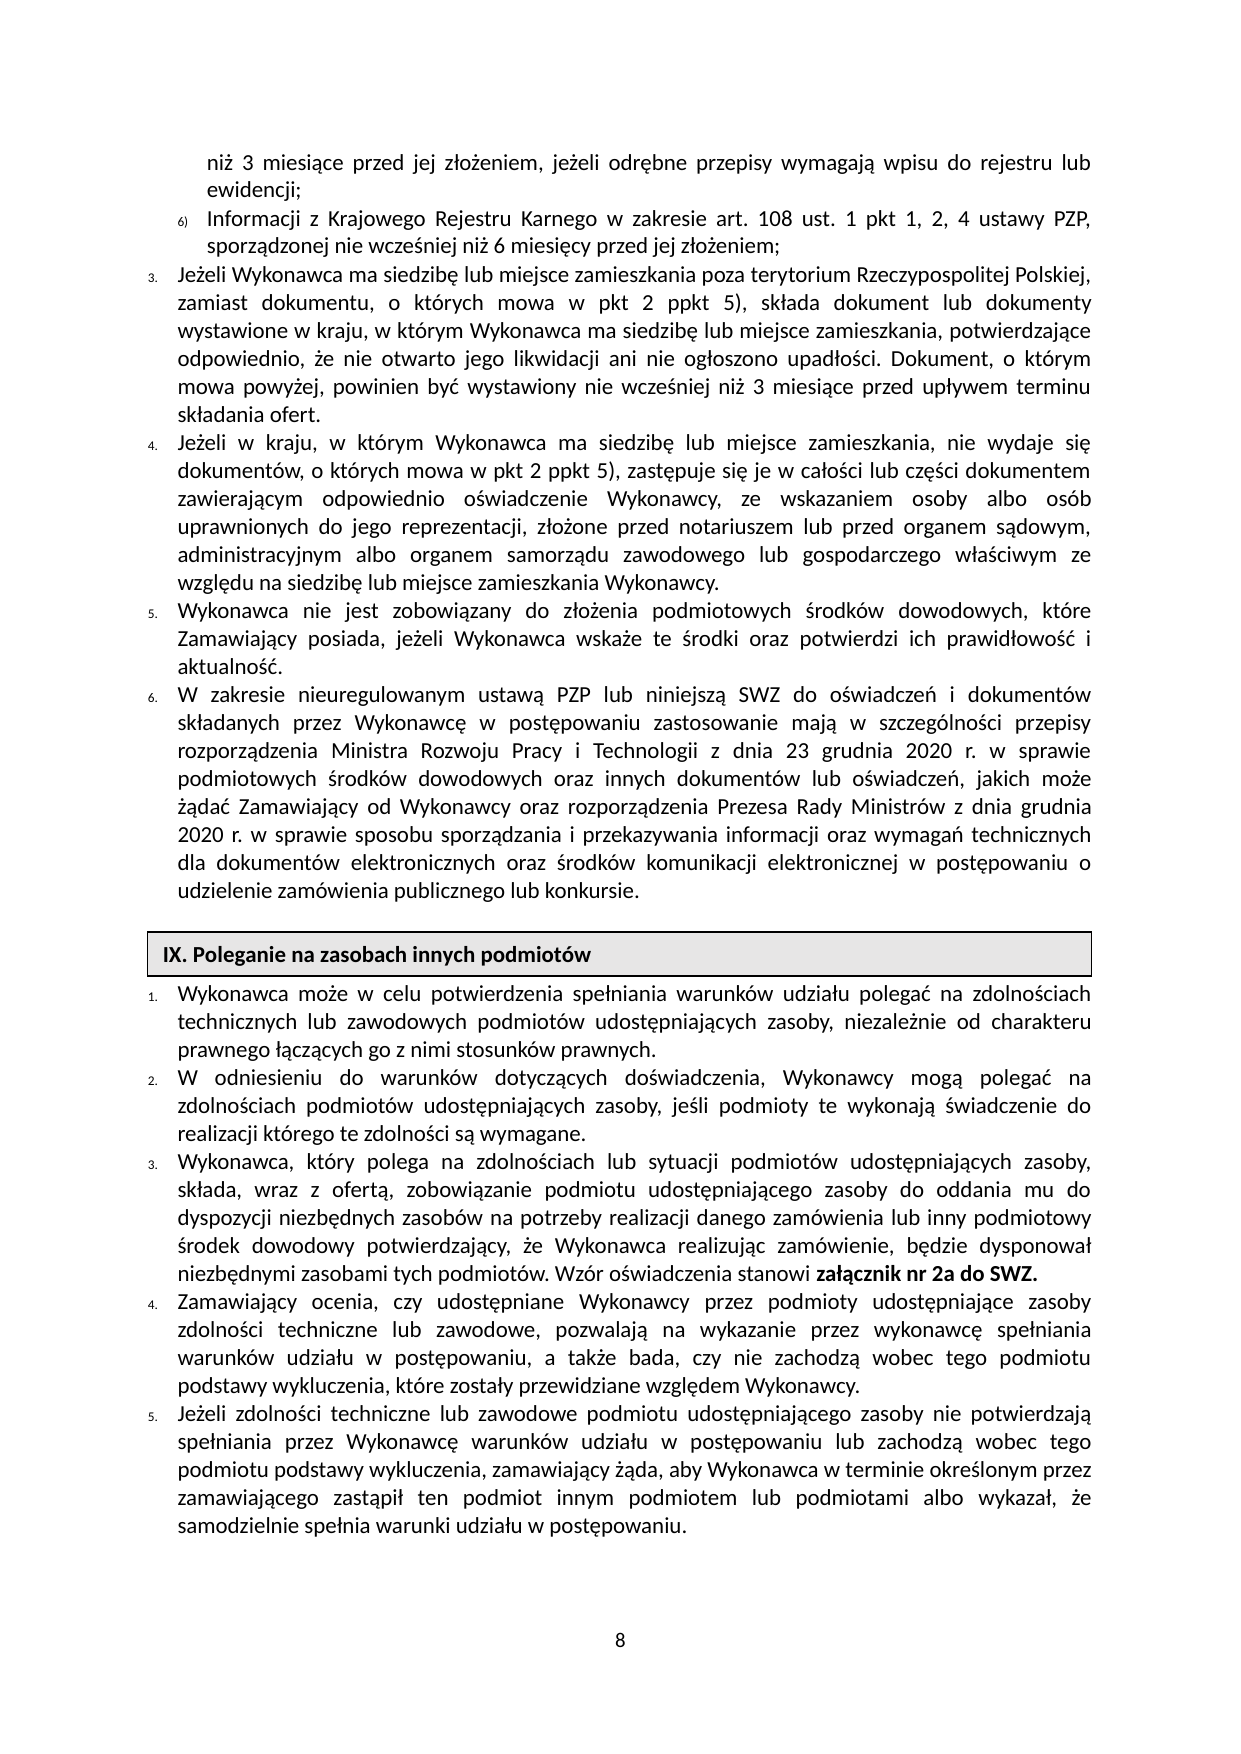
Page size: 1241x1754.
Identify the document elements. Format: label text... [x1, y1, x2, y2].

list Wykonawca, który polega na zdolnościach lub sytuacji podmiotów udostępniających zasoby, składa, wraz z ofertą, zobowiązanie podmiotu udostępniającego zasoby do oddania mu do dyspozycji niezbędnych zasobów na potrzeby realizacji danego zamówienia lub inny podmiotowy środek dowodowy potwierdzający, że Wykonawca realizując zamówienie, będzie dysponował niezbędnymi zasobami tych podmiotów. Wzór oświadczenia stanowi załącznik nr 2a do SWZ. [148, 1147, 1093, 1287]
list W odniesieniu do warunków dotyczących doświadczenia, Wykonawcy mogą polegać na zdolnościach podmiotów udostępniających zasoby, jeśli podmioty te wykonają świadczenie do realizacji którego te zdolności są wymagane. [148, 1063, 1093, 1147]
list Wykonawca może w celu potwierdzenia spełniania warunków udziału polegać na zdolnościach technicznych lub zawodowych podmiotów udostępniających zasoby, niezależnie od charakteru prawnego łączących go z nimi stosunków prawnych. [148, 979, 1093, 1063]
list Wykonawca nie jest zobowiązany do złożenia podmiotowych środków dowodowych, które Zamawiający posiada, jeżeli Wykonawca wskaże te środki oraz potwierdzi ich prawidłowość i aktualność. [148, 596, 1093, 680]
list Jeżeli Wykonawca ma siedzibę lub miejsce zamieszkania poza terytorium Rzeczypospolitej Polskiej, zamiast dokumentu, o których mowa w pkt 2 ppkt 5), składa dokument lub dokumenty wystawione w kraju, w którym Wykonawca ma siedzibę lub miejsce zamieszkania, potwierdzające odpowiednio, że nie otwarto jego likwidacji ani nie ogłoszono upadłości. Dokument, o którym mowa powyżej, powinien być wystawiony nie wcześniej niż 3 miesiące przed upływem terminu składania ofert. [148, 260, 1093, 428]
list Informacji z Krajowego Rejestru Karnego w zakresie art. 108 ust. 1 pkt 1, 2, 4 ustawy PZP, sporządzonej nie wcześniej niż 6 miesięcy przed jej złożeniem; [177, 204, 1093, 260]
list W zakresie nieuregulowanym ustawą PZP lub niniejszą SWZ do oświadczeń i dokumentów składanych przez Wykonawcę w postępowaniu zastosowanie mają w szczególności przepisy rozporządzenia Ministra Rozwoju Pracy i Technologii z dnia 23 grudnia 2020 r. w sprawie podmiotowych środków dowodowych oraz innych dokumentów lub oświadczeń, jakich może żądać Zamawiający od Wykonawcy oraz rozporządzenia Prezesa Rady Ministrów z dnia grudnia 2020 r. w sprawie sposobu sporządzania i przekazywania informacji oraz wymagań technicznych dla dokumentów elektronicznych oraz środków komunikacji elektronicznej w postępowaniu o udzielenie zamówienia publicznego lub konkursie. [148, 680, 1093, 904]
list Jeżeli zdolności techniczne lub zawodowe podmiotu udostępniającego zasoby nie potwierdzają spełniania przez Wykonawcę warunków udziału w postępowaniu lub zachodzą wobec tego podmiotu podstawy wykluczenia, zamawiający żąda, aby Wykonawca w terminie określonym przez zamawiającego zastąpił ten podmiot innym podmiotem lub podmiotami albo wykazał, że samodzielnie spełnia warunki udziału w postępowaniu. [148, 1399, 1093, 1539]
list Zamawiający ocenia, czy udostępniane Wykonawcy przez podmioty udostępniające zasoby zdolności techniczne lub zawodowe, pozwalają na wykazanie przez wykonawcę spełniania warunków udziału w postępowaniu, a także bada, czy nie zachodzą wobec tego podmiotu podstawy wykluczenia, które zostały przewidziane względem Wykonawcy. [148, 1287, 1093, 1399]
list Jeżeli w kraju, w którym Wykonawca ma siedzibę lub miejsce zamieszkania, nie wydaje się dokumentów, o których mowa w pkt 2 ppkt 5), zastępuje się je w całości lub części dokumentem zawierającym odpowiednio oświadczenie Wykonawcy, ze wskazaniem osoby albo osób uprawnionych do jego reprezentacji, złożone przed notariuszem lub przed organem sądowym, administracyjnym albo organem samorządu zawodowego lub gospodarczego właściwym ze względu na siedzibę lub miejsce zamieszkania Wykonawcy. [148, 428, 1093, 596]
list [177, 148, 1093, 204]
